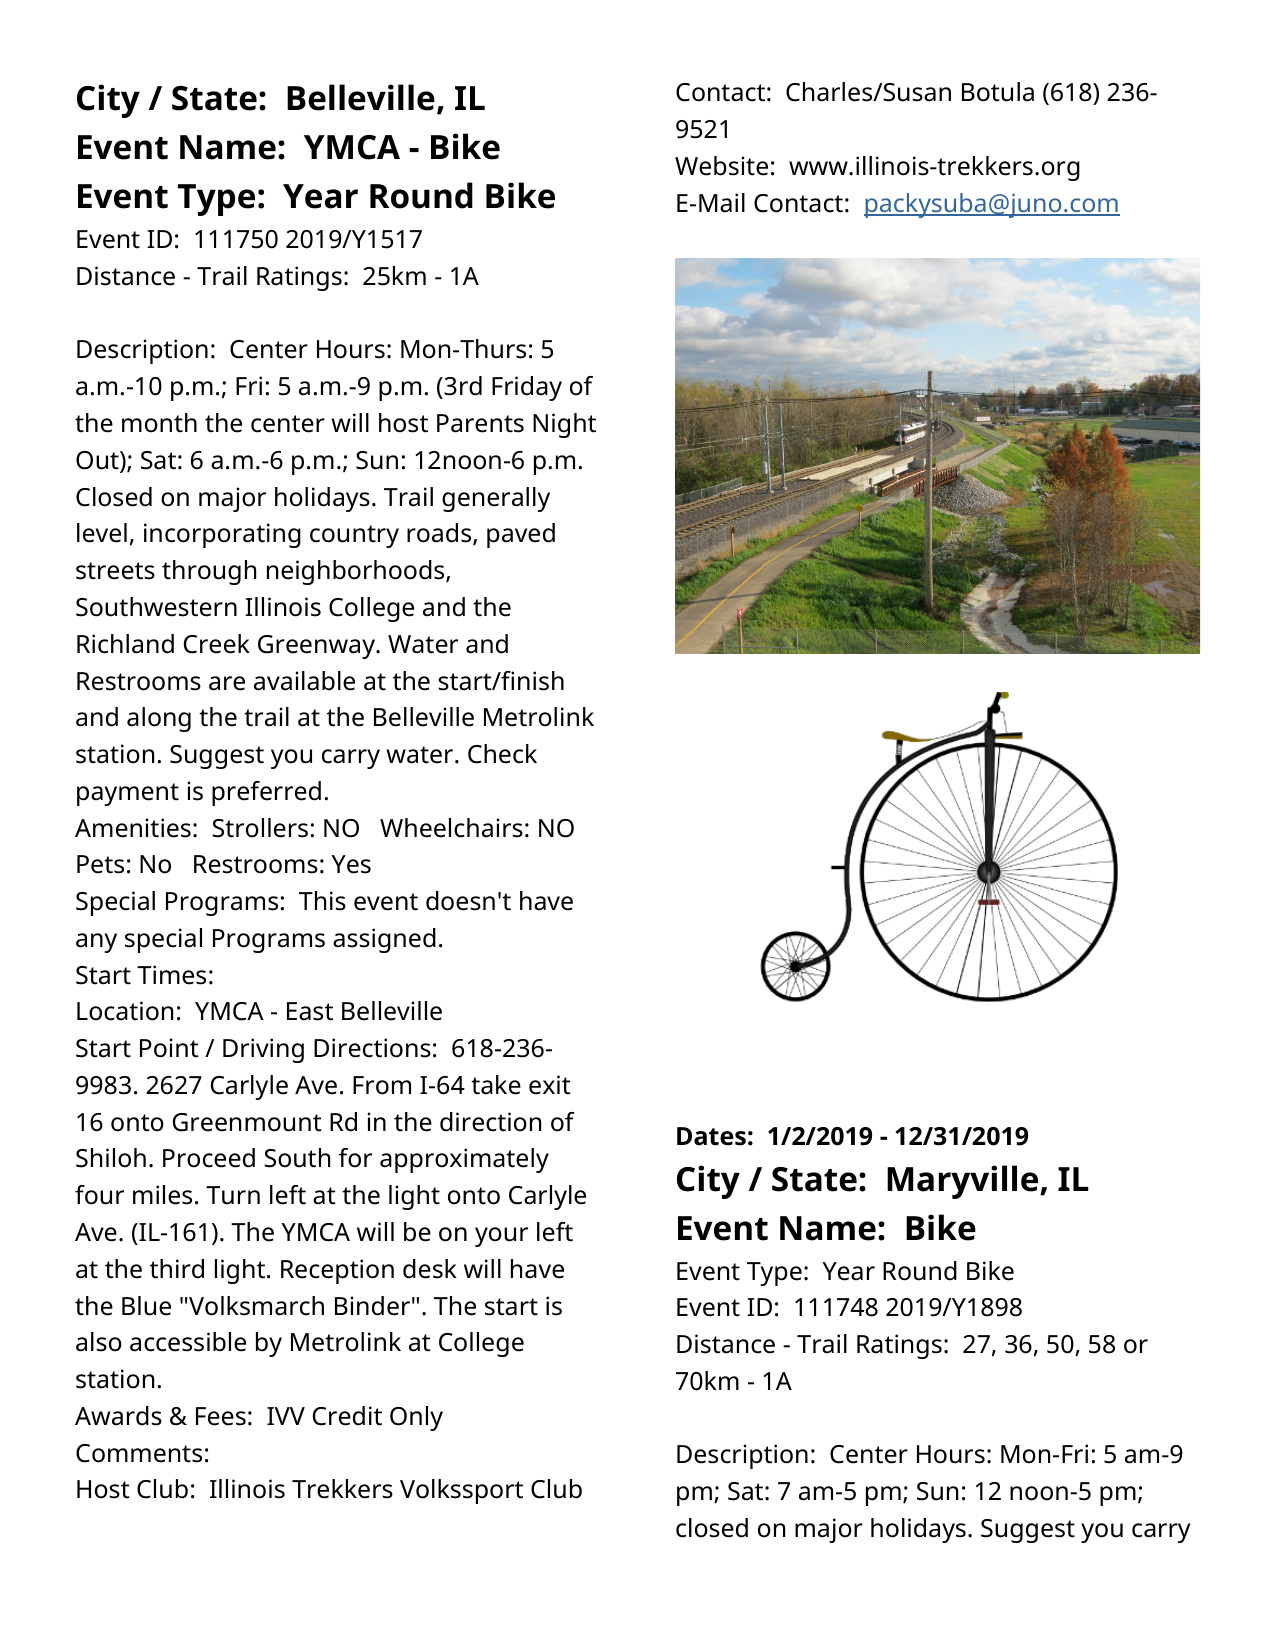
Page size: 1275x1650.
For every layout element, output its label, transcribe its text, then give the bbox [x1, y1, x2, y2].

text Host Club: Illinois Trekkers Volkssport Club [75, 1472, 600, 1506]
picture [675, 258, 1200, 654]
text Event Type: Year Round Bike [675, 1253, 1200, 1287]
text Dates: 1/2/2019 - 12/31/2019 [675, 1119, 1200, 1153]
text Event Type: Year Round Bike [75, 173, 600, 218]
text City / State: Belleville, IL [75, 75, 600, 120]
text Contact: Charles/Susan Botula (618) 236-9521 [675, 75, 1200, 146]
text Special Programs: This event doesn't have any special Programs assigned. [75, 884, 600, 954]
text Website: www.illinois-trekkers.org [675, 148, 1200, 183]
text Event ID: 111750 2019/Y1517 [75, 222, 600, 256]
picture [757, 692, 1118, 1007]
text Amenities: Strollers: NO Wheelchairs: NO Pets: No Restrooms: Yes [75, 810, 600, 881]
text Comments: [75, 1435, 600, 1469]
text E-Mail Contact: packysuba@juno.com [675, 185, 1200, 219]
text Start Times: [75, 957, 600, 991]
text Distance - Trail Ratings: 25km - 1A [75, 259, 600, 293]
text Location: YMCA - East Belleville [75, 994, 600, 1028]
text Event Name: YMCA - Bike [75, 124, 600, 169]
text City / State: Maryville, IL [675, 1155, 1200, 1201]
text Awards & Fees: IVV Credit Only [75, 1398, 600, 1433]
text Event Name: Bike [675, 1204, 1200, 1250]
text Start Point / Driving Directions: 618-236-9983. 2627 Carlyle Ave. From I-64 take exit 16 onto Greenmount Rd in the direction of Shiloh. Proceed South for approximately four miles. Turn left at the light onto Carlyle Ave. (IL-161). The YMCA will be on your left at the third light. Reception desk will have the Blue "Volksmarch Binder". The start is also accessible by Metrolink at College station. [75, 1031, 600, 1396]
text Distance - Trail Ratings: 27, 36, 50, 58 or 70km - 1A [675, 1327, 1200, 1398]
text Event ID: 111748 2019/Y1898 [675, 1290, 1200, 1324]
text Description: Center Hours: Mon-Thurs: 5 a.m.-10 p.m.; Fri: 5 a.m.-9 p.m. (3rd Friday of the month the center will host Parents Night Out); Sat: 6 a.m.-6 p.m.; Sun: 12noon-6 p.m. Closed on major holidays. Trail generally level, incorporating country roads, paved streets through neighborhoods, Southwestern Illinois College and the Richland Creek Greenway. Water and Restrooms are available at the start/finish and along the trail at the Belleville Metrolink station. Suggest you carry water. Check payment is preferred. [75, 332, 600, 807]
